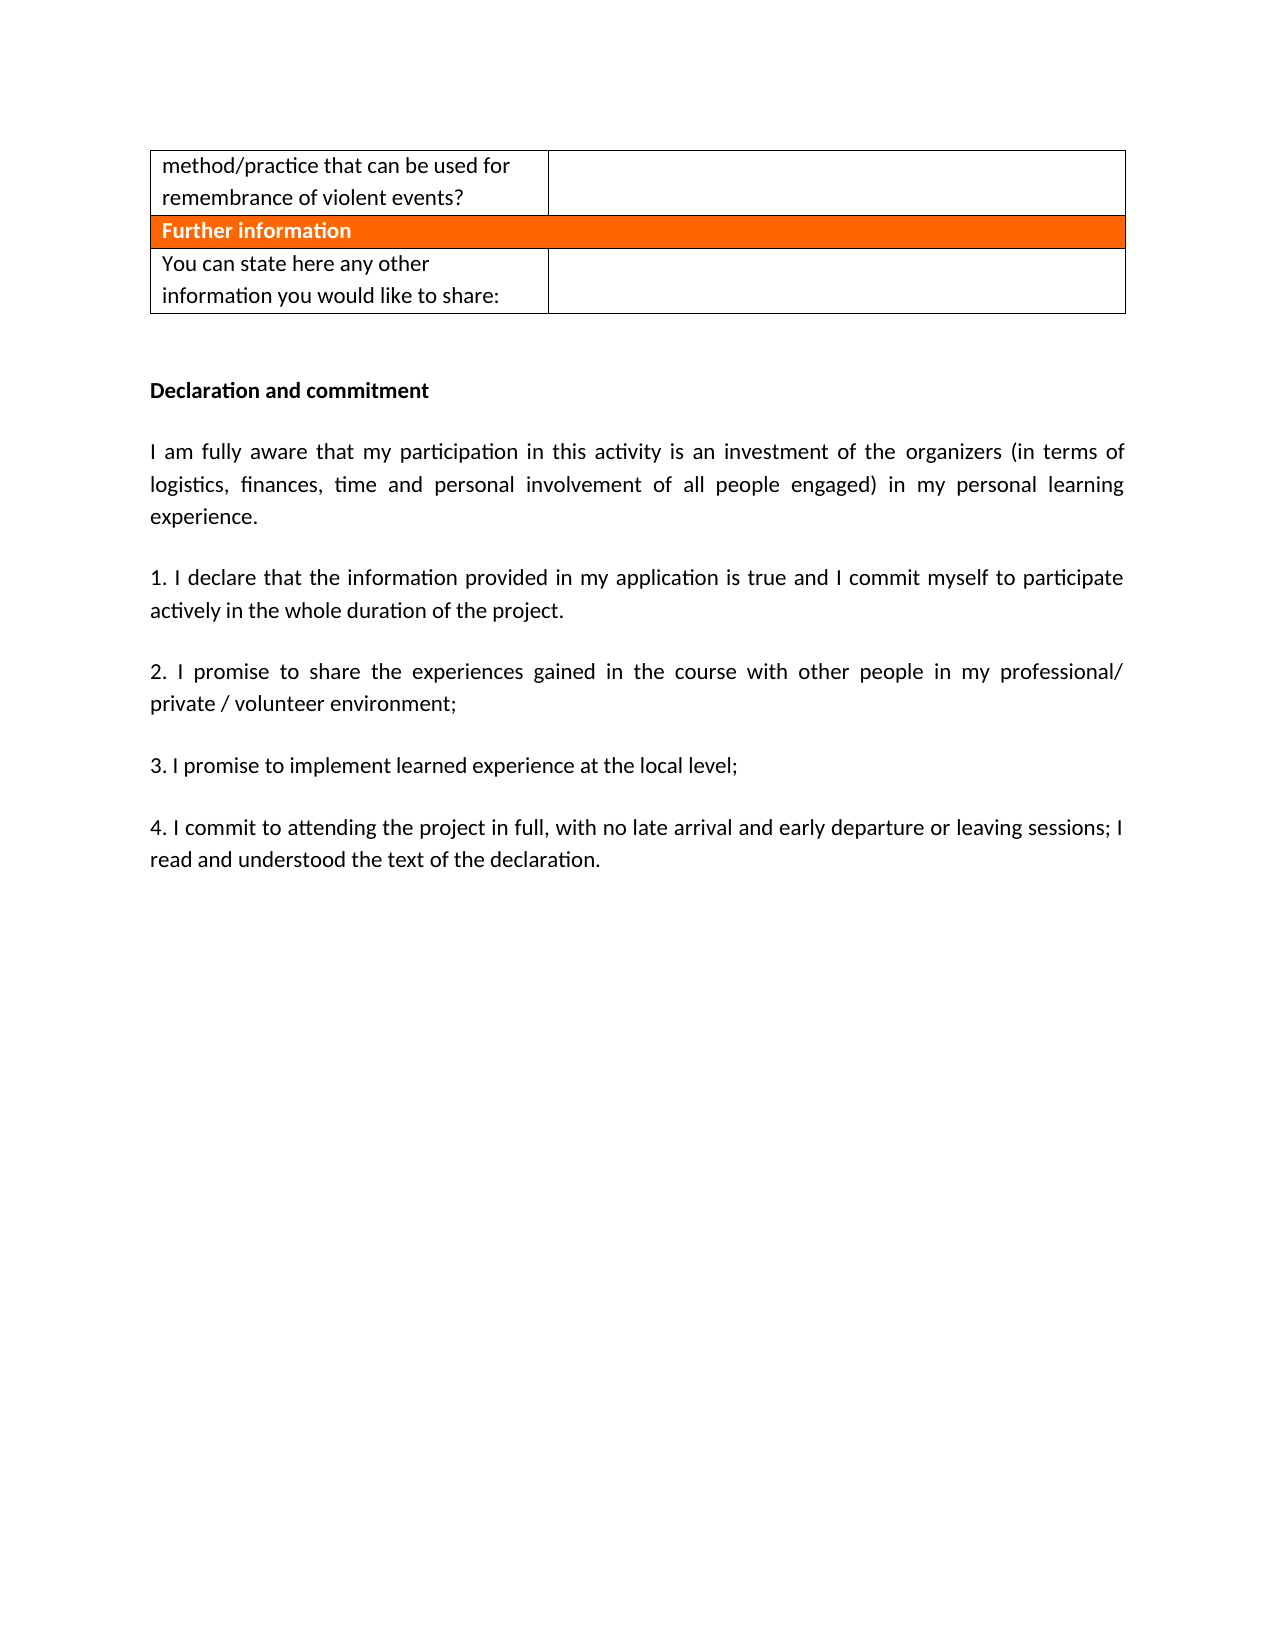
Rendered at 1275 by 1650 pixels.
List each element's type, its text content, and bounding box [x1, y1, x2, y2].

table_cell Further information [151, 216, 1125, 248]
text I am fully aware that my participation in this activity is an investment of the organizers (in terms of logistics, finances, time and personal involvement of all people engaged) in my personal learning experience. [150, 437, 1125, 530]
table_cell You can state here any other information you would like to share: [151, 249, 548, 313]
text 1. I declare that the information provided in my application is true and I commit myself to participate actively in the whole duration of the project. [150, 563, 1125, 624]
text 3. I promise to implement learned experience at the local level; [150, 751, 1125, 779]
text 2. I promise to share the experiences gained in the course with other people in my professional/ private / volunteer environment; [150, 657, 1125, 718]
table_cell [151, 151, 548, 215]
table_cell [549, 151, 1125, 215]
table_cell [549, 249, 1125, 313]
text Declaration and commitment [150, 376, 1125, 404]
text 4. I commit to attending the project in full, with no late arrival and early departure or leaving sessions; I read and understood the text of the declaration. [150, 813, 1125, 873]
